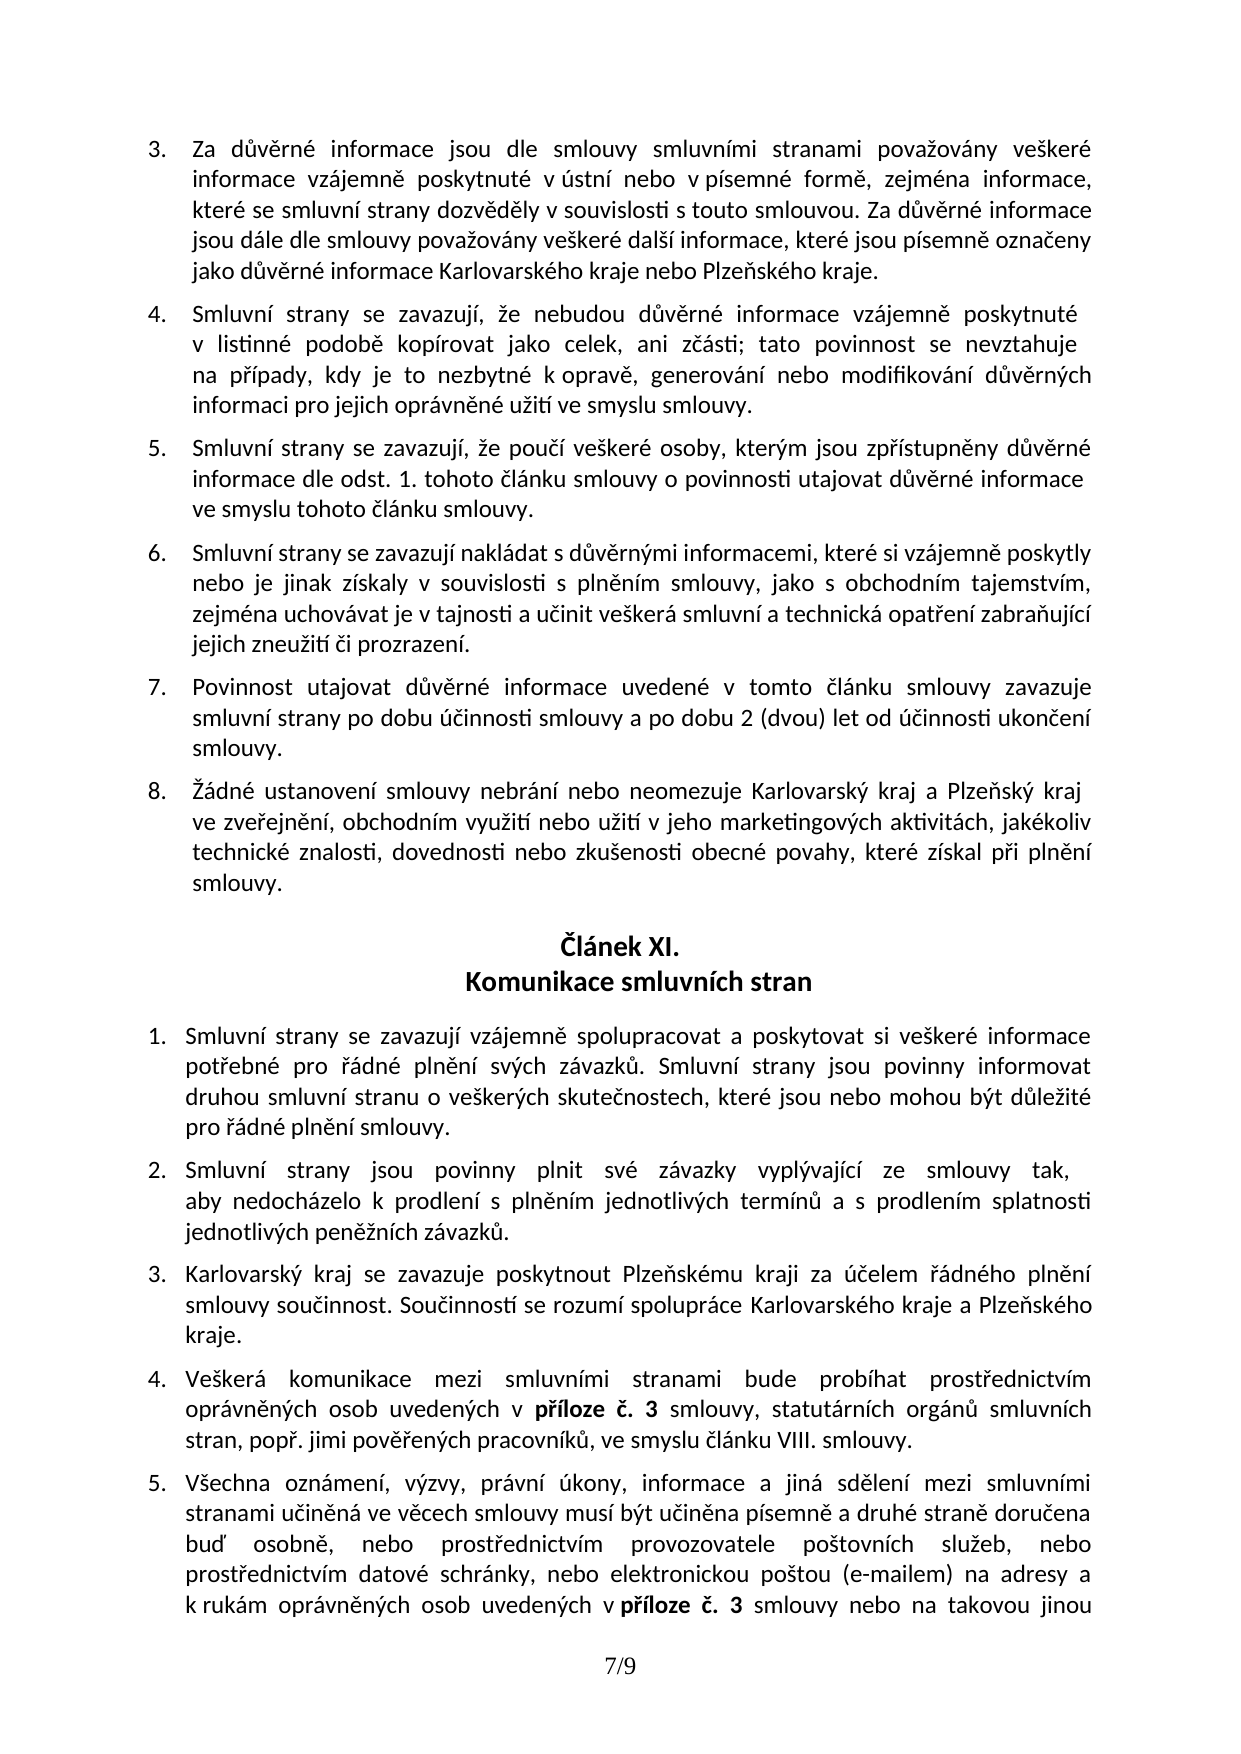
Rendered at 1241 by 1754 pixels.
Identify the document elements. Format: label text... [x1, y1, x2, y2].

list Povinnost utajovat důvěrné informace uvedené v tomto článku smlouvy zavazuje smluvní strany po dobu účinnosti smlouvy a po dobu 2 (dvou) let od účinnosti ukončení smlouvy. [148, 671, 1093, 763]
list Smluvní strany jsou povinny plnit své závazky vyplývající ze smlouvy tak, aby nedocházelo k prodlení s plněním jednotlivých termínů a s prodlením splatnosti jednotlivých peněžních závazků. [148, 1154, 1093, 1246]
list Karlovarský kraj se zavazuje poskytnout Plzeňskému kraji za účelem řádného plnění smlouvy součinnost. Součinností se rozumí spolupráce Karlovarského kraje a Plzeňského kraje. [148, 1259, 1093, 1350]
text Komunikace smluvních stran [185, 963, 1093, 999]
list Smluvní strany se zavazují, že nebudou důvěrné informace vzájemně poskytnuté v listinné podobě kopírovat jako celek, ani zčásti; tato povinnost se nevztahuje na případy, kdy je to nezbytné k opravě, generování nebo modifikování důvěrných informaci pro jejich oprávněné užití ve smyslu smlouvy. [148, 298, 1093, 420]
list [148, 1467, 1093, 1619]
list Smluvní strany se zavazují vzájemně spolupracovat a poskytovat si veškeré informace potřebné pro řádné plnění svých závazků. Smluvní strany jsou povinny informovat druhou smluvní stranu o veškerých skutečnostech, které jsou nebo mohou být důležité pro řádné plnění smlouvy. [148, 1020, 1093, 1142]
list Smluvní strany se zavazují, že poučí veškeré osoby, kterým jsou zpřístupněny důvěrné informace dle odst. 1. tohoto článku smlouvy o povinnosti utajovat důvěrné informace ve smyslu tohoto článku smlouvy. [148, 433, 1093, 524]
list Smluvní strany se zavazují nakládat s důvěrnými informacemi, které si vzájemně poskytly nebo je jinak získaly v souvislosti s plněním smlouvy, jako s obchodním tajemstvím, zejména uchovávat je v tajnosti a učinit veškerá smluvní a technická opatření zabraňující jejich zneužití či prozrazení. [148, 537, 1093, 659]
text Článek XI. [148, 928, 1093, 963]
list Za důvěrné informace jsou dle smlouvy smluvními stranami považovány veškeré informace vzájemně poskytnuté v ústní nebo v písemné formě, zejména informace, které se smluvní strany dozvěděly v souvislosti s touto smlouvou. Za důvěrné informace jsou dále dle smlouvy považovány veškeré další informace, které jsou písemně označeny jako důvěrné informace Karlovarského kraje nebo Plzeňského kraje. [148, 133, 1093, 286]
list Veškerá komunikace mezi smluvními stranami bude probíhat prostřednictvím oprávněných osob uvedených v příloze č. 3 smlouvy, statutárních orgánů smluvních stran, popř. jimi pověřených pracovníků, ve smyslu článku VIII. smlouvy. [148, 1363, 1093, 1454]
list Žádné ustanovení smlouvy nebrání nebo neomezuje Karlovarský kraj a Plzeňský kraj ve zveřejnění, obchodním využití nebo užití v jeho marketingových aktivitách, jakékoliv technické znalosti, dovednosti nebo zkušenosti obecné povahy, které získal při plnění smlouvy. [148, 775, 1093, 897]
